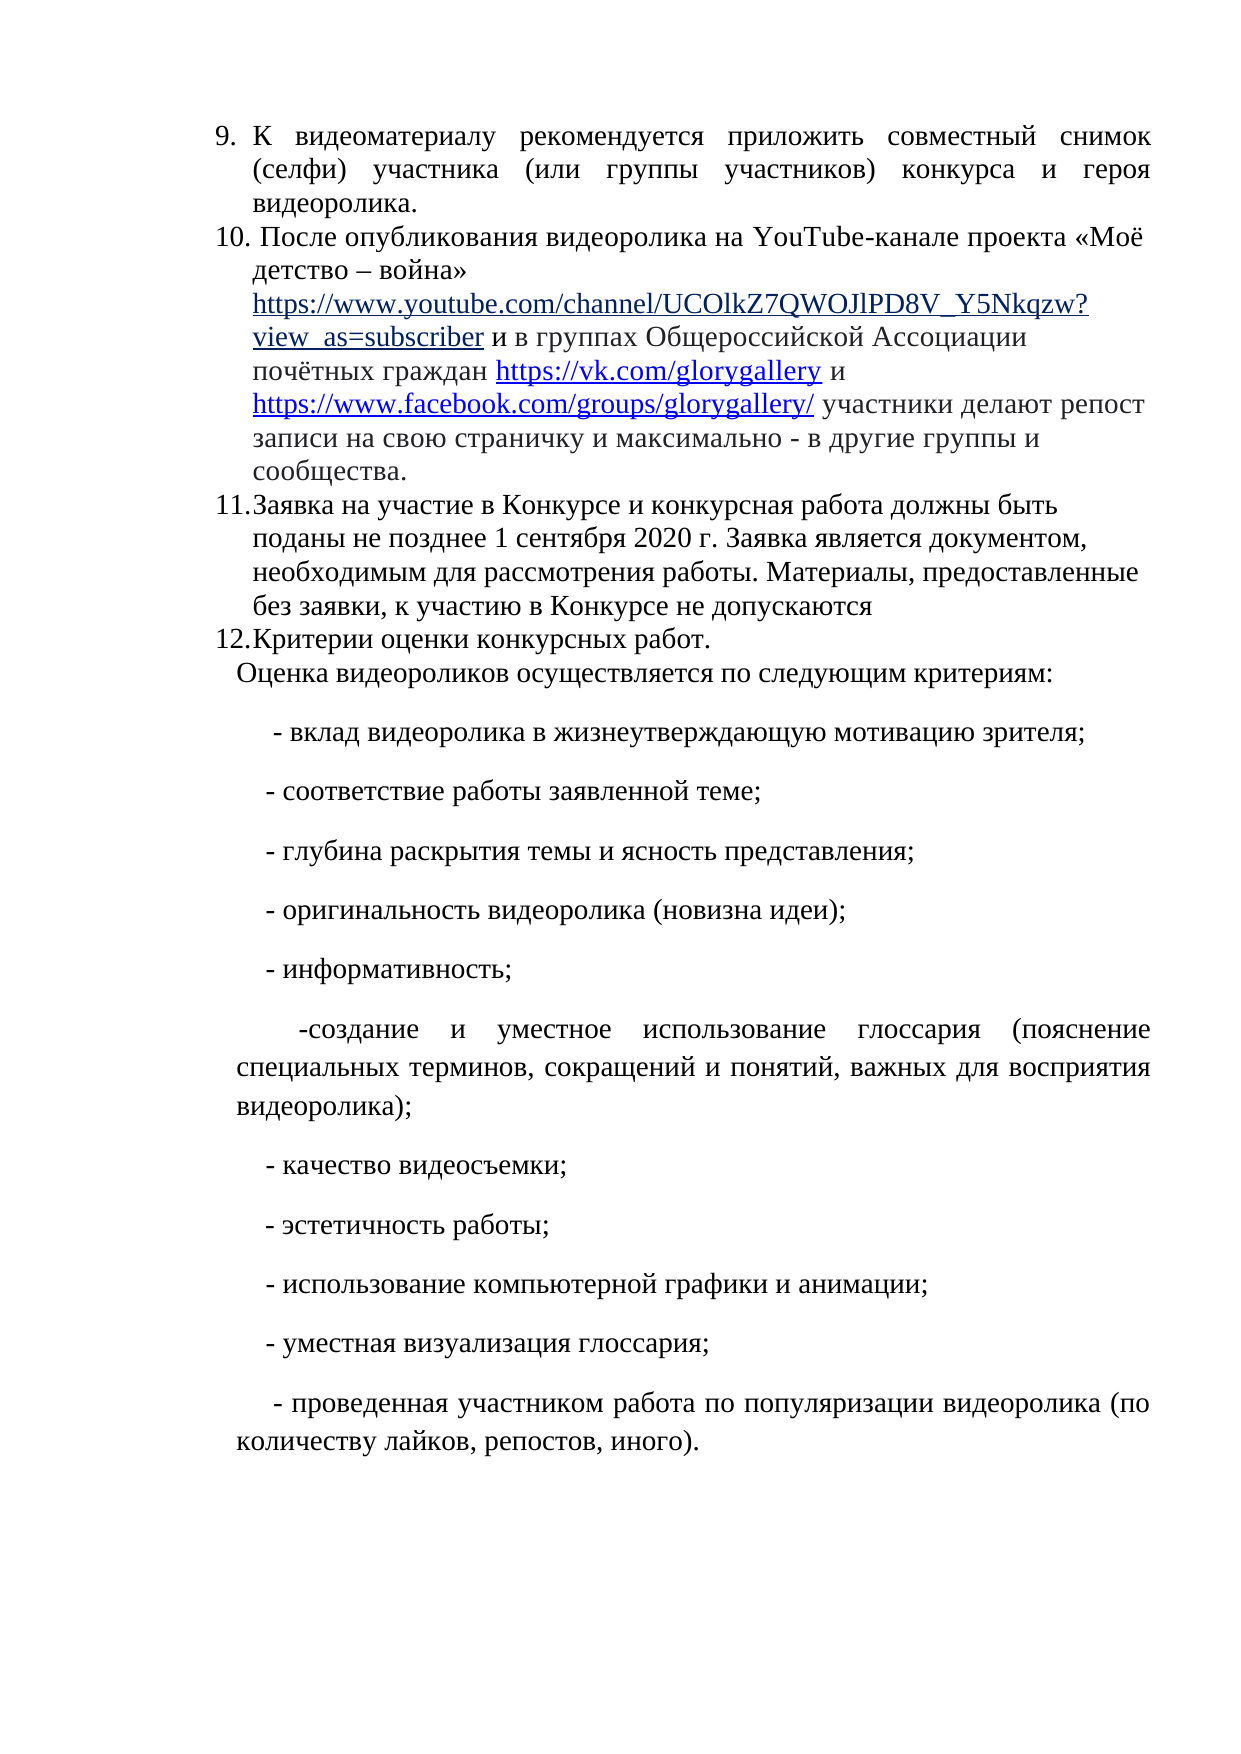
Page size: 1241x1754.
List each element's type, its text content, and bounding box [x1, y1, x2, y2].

text - качество видеосъемки; [236, 1147, 1152, 1181]
text - уместная визуализация глоссария; [236, 1326, 1152, 1359]
text - эстетичность работы; [177, 1207, 1152, 1240]
text - вклад видеоролика в жизнеутверждающую мотивацию зрителя; [236, 714, 1152, 748]
list После опубликования видеоролика на YouTube-канале проекта «Моё детство – война» https://www.youtube.com/channel/UCOlkZ7QWOJlPD8V_Y5Nkqzw?view_as=subscriber и в группах Общероссийской Ассоциации почётных граждан https://vk.com/glorygallery и https://www.facebook.com/groups/glorygallery/ участники делают репост записи на свою страничку и максимально - в другие группы и сообщества. [215, 219, 1152, 487]
text Оценка видеороликов осуществляется по следующим критериям: [236, 655, 1152, 688]
text - глубина раскрытия темы и ясность представления; [236, 833, 1152, 866]
text - оригинальность видеоролика (новизна идеи); [236, 892, 1152, 926]
text - соответствие работы заявленной теме; [236, 773, 1152, 807]
text - использование компьютерной графики и анимации; [236, 1266, 1152, 1300]
text -создание и уместное использование глоссария (пояснение специальных терминов, сокращений и понятий, важных для восприятия видеоролика); [236, 1011, 1152, 1122]
list Критерии оценки конкурсных работ. [215, 621, 1152, 655]
list Заявка на участие в Конкурсе и конкурсная работа должны быть поданы не позднее 1 сентября 2020 г. Заявка является документом, необходимым для рассмотрения работы. Материалы, предоставленные без заявки, к участию в Конкурсе не допускаются [215, 487, 1152, 621]
text - информативность; [236, 952, 1152, 985]
text - проведенная участником работа по популяризации видеоролика (по количеству лайков, репостов, иного). [236, 1385, 1152, 1457]
list К видеоматериалу рекомендуется приложить совместный снимок (селфи) участника (или группы участников) конкурса и героя видеоролика. [215, 118, 1152, 219]
